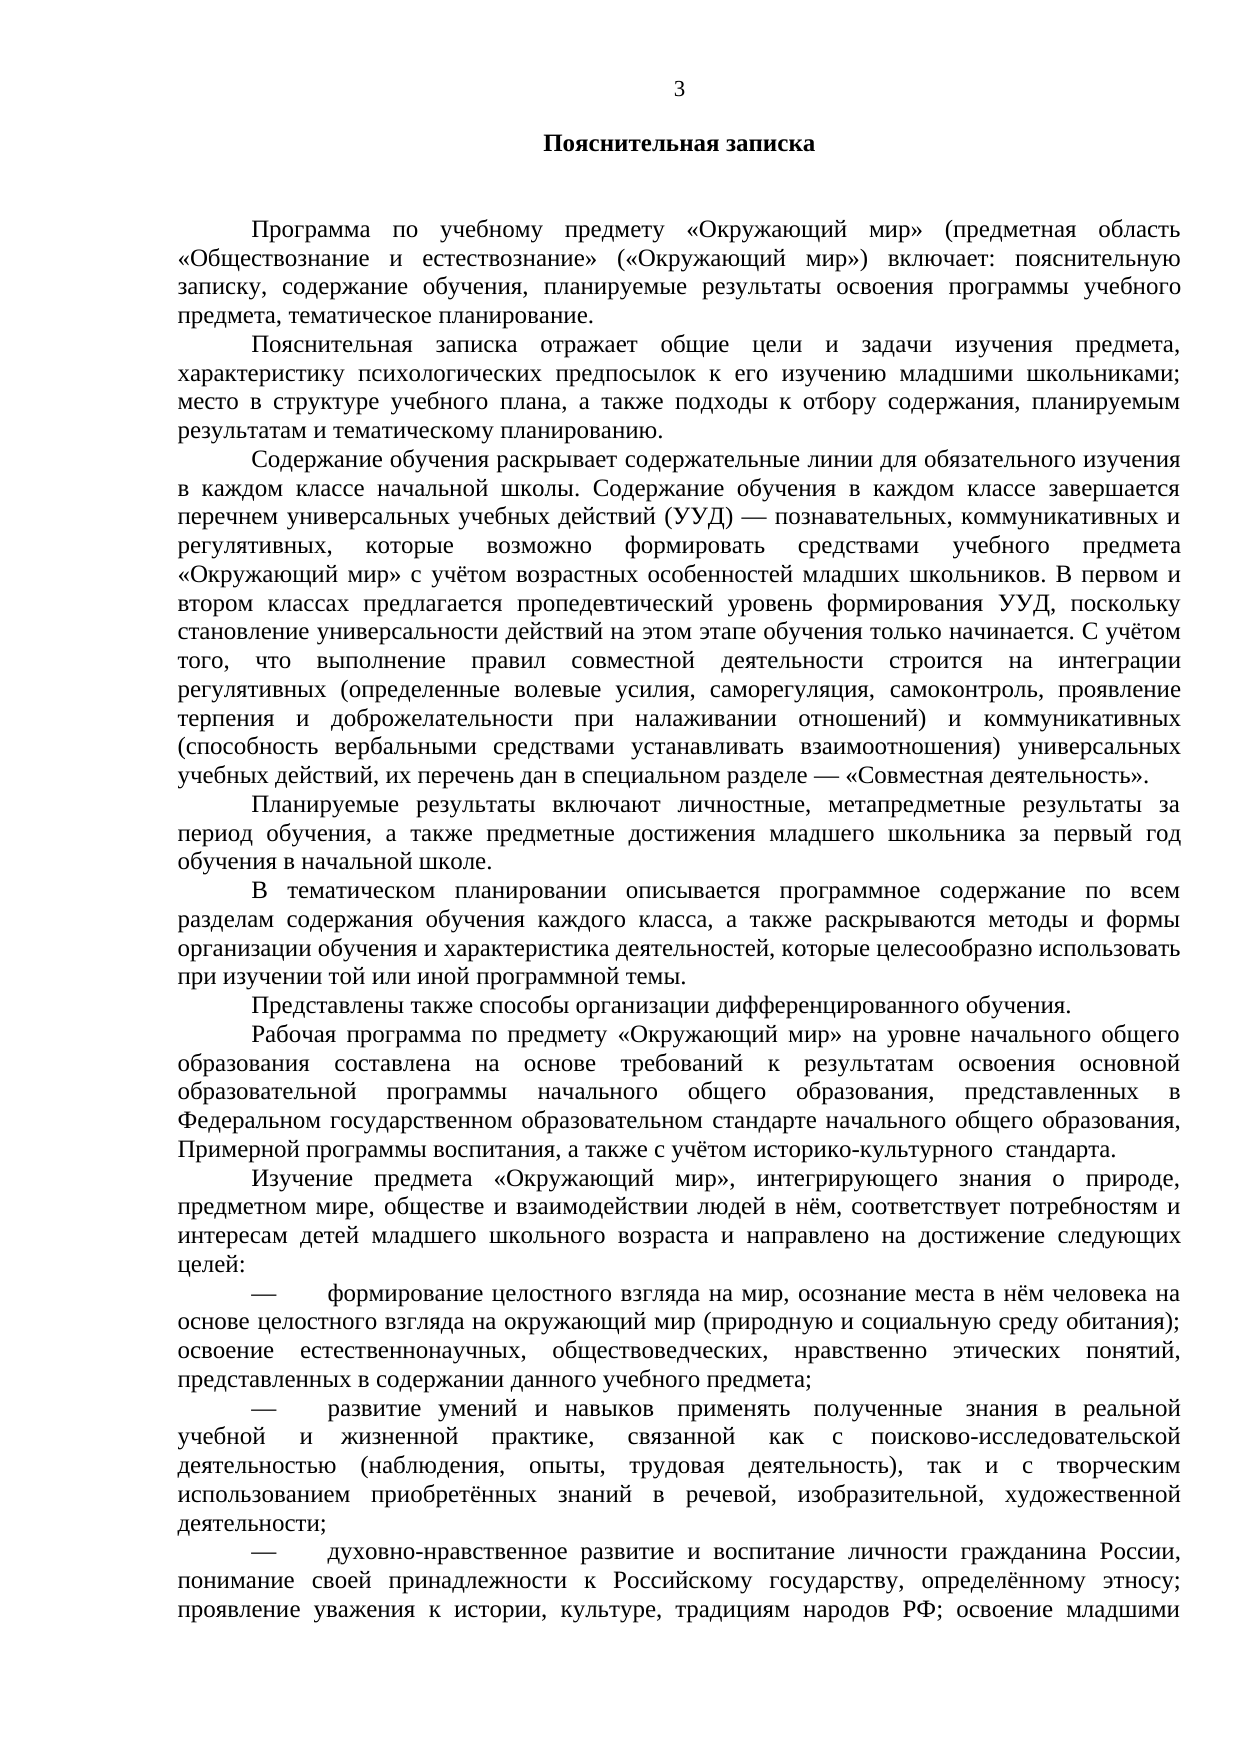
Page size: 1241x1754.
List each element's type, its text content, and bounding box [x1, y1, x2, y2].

text В тематическом планировании описывается программное содержание по всем разделам содержания обучения каждого класса, а также раскрываются методы и формы организации обучения и характеристика деятельностей, которые целесообразно использовать при изучении той или иной программной темы. [177, 875, 1181, 990]
list развитие умений и навыков применять полученные знания в реальной учебной и жизненной практике, связанной как с поисково-исследовательской деятельностью (наблюдения, опыты, трудовая деятельность), так и с творческим использованием приобретённых знаний в речевой, изобразительной, художественной деятельности; [177, 1393, 1181, 1536]
subtitle Программа по учебному предмету «Окружающий мир» (предметная область «Обществознание и естествознание» («Окружающий мир») включает: пояснительную записку, содержание обучения, планируемые результаты освоения программы учебного предмета, тематическое планирование. [177, 214, 1181, 329]
text Рабочая программа по предмету «Окружающий мир» на уровне начального общего образования составлена на основе требований к результатам освоения основной образовательной программы начального общего образования, представленных в Федеральном государственном образовательном стандарте начального общего образования, Примерной программы воспитания, а также с учётом историко-культурного стандарта. [177, 1019, 1181, 1163]
text Пояснительная записка отражает общие цели и задачи изучения предмета, характеристику психологических предпосылок к его изучению младшими школьниками; место в структуре учебного плана, а также подходы к отбору содержания, планируемым результатам и тематическому планированию. [177, 329, 1181, 444]
text Содержание обучения раскрывает содержательные линии для обязательного изучения в каждом классе начальной школы. Содержание обучения в каждом классе завершается перечнем универсальных учебных действий (УУД) — познавательных, коммуникативных и регулятивных, которые возможно формировать средствами учебного предмета «Окружающий мир» с учётом возрастных особенностей младших школьников. В первом и втором классах предлагается пропедевтический уровень формирования УУД, поскольку становление универсальности действий на этом этапе обучения только начинается. С учётом того, что выполнение правил совместной деятельности строится на интеграции регулятивных (определенные волевые усилия, саморегуляция, самоконтроль, проявление терпения и доброжелательности при налаживании отношений) и коммуникативных (способность вербальными средствами устанавливать взаимоотношения) универсальных учебных действий, их перечень дан в специальном разделе — «Совместная деятельность». [177, 444, 1181, 789]
list формирование целостного взгляда на мир, осознание места в нём человека на основе целостного взгляда на окружающий мир (природную и социальную среду обитания); освоение естественнонаучных, обществоведческих, нравственно этических понятий, представленных в содержании данного учебного предмета; [177, 1278, 1181, 1393]
text Представлены также способы организации дифференцированного обучения. [177, 990, 1181, 1019]
text Планируемые результаты включают личностные, метапредметные результаты за период обучения, а также предметные достижения младшего школьника за первый год обучения в начальной школе. [177, 789, 1181, 875]
subtitle Пояснительная записка [177, 128, 1181, 156]
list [177, 1536, 1181, 1623]
text Изучение предмета «Окружающий мир», интегрирующего знания о природе, предметном мире, обществе и взаимодействии людей в нём, соответствует потребностям и интересам детей младшего школьного возраста и направлено на достижение следующих целей: [177, 1163, 1181, 1278]
